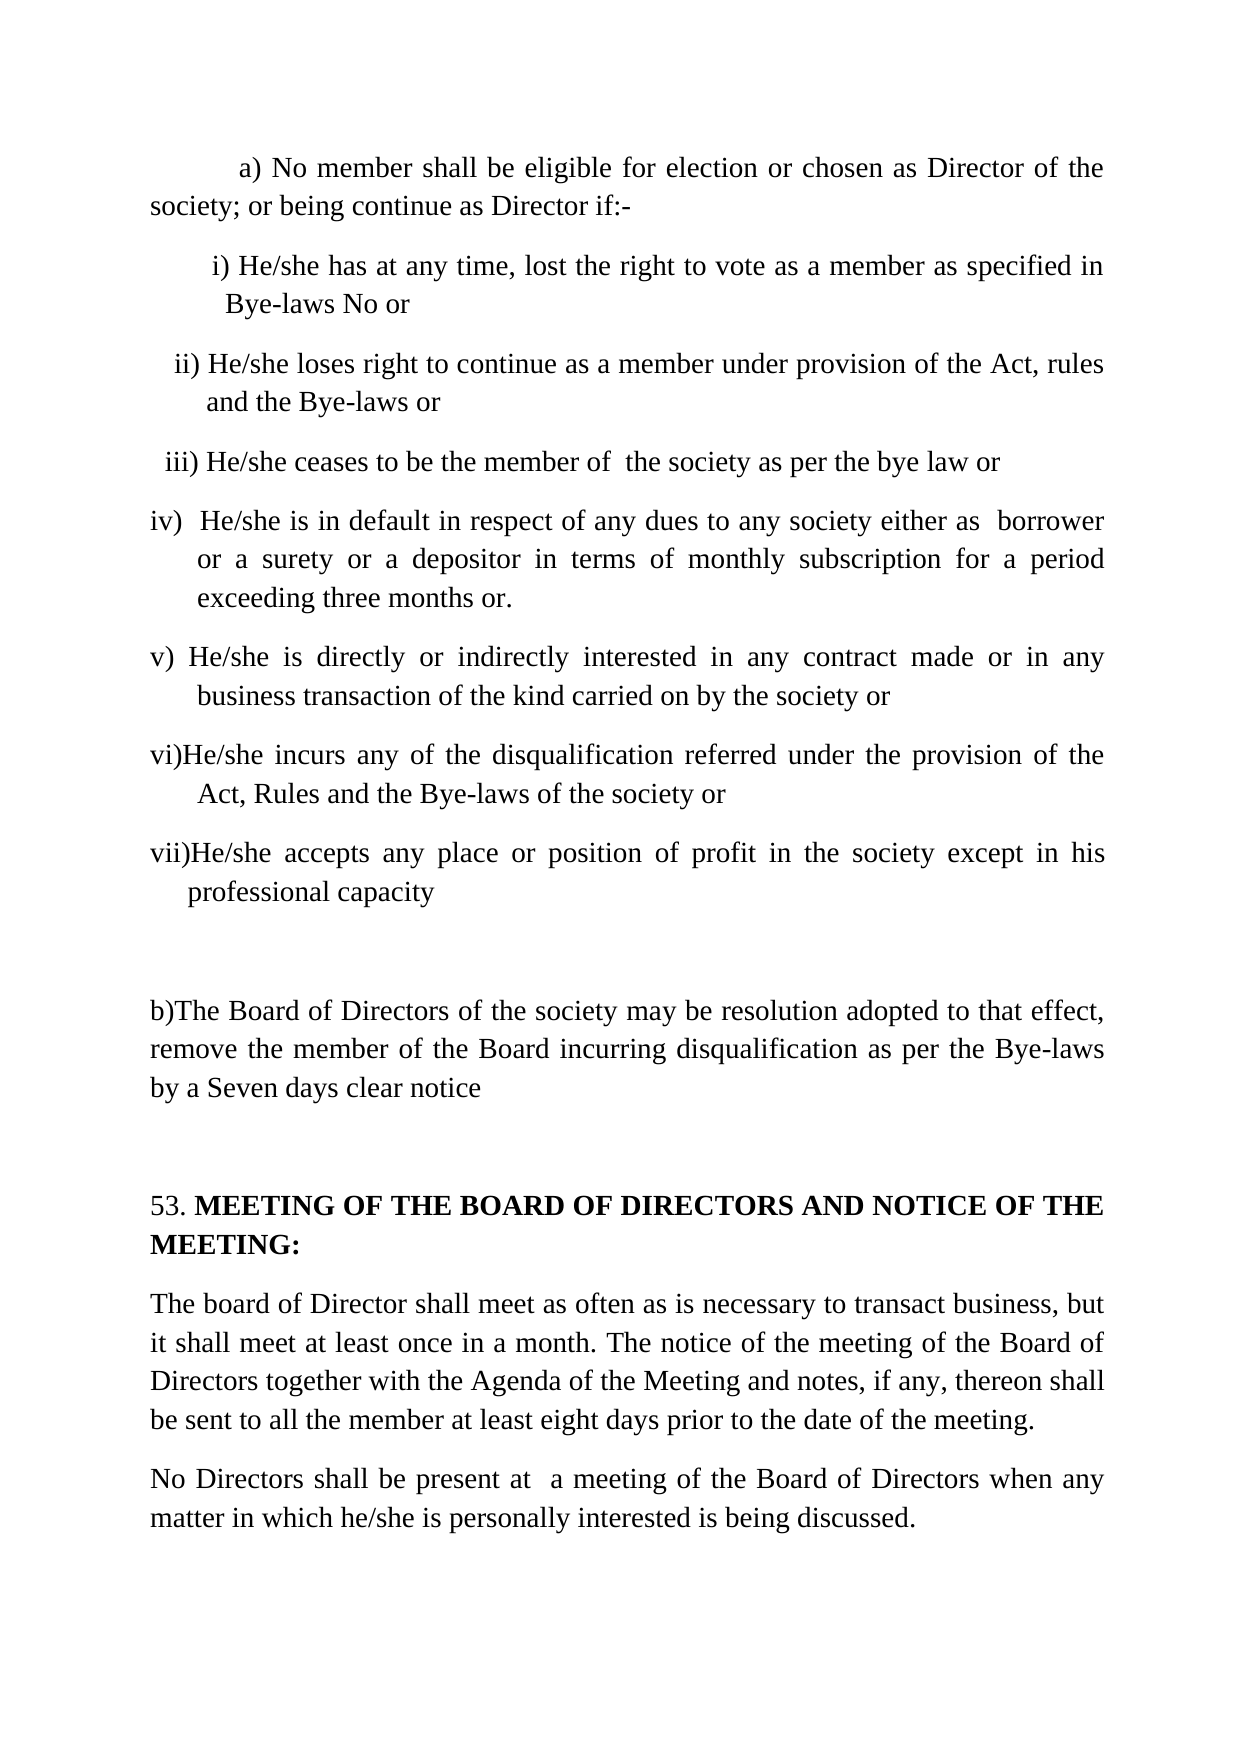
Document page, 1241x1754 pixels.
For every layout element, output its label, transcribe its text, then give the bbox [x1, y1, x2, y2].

text ii) He/she loses right to continue as a member under provision of the Act, rules and the Bye-laws or [150, 346, 1106, 418]
text b)The Board of Directors of the society may be resolution adopted to that effect, remove the member of the Board incurring disqualification as per the Bye-laws by a Seven days clear notice [150, 993, 1106, 1103]
text i) He/she has at any time, lost the right to vote as a member as specified in Bye-laws No or [150, 248, 1106, 320]
text No Directors shall be present at a meeting of the Board of Directors when any matter in which he/she is personally interested is being discussed. [150, 1461, 1106, 1533]
text v) He/she is directly or indirectly interested in any contract made or in any business transaction of the kind carried on by the society or [150, 639, 1106, 712]
text iii) He/she ceases to be the member of the society as per the bye law or [150, 444, 1106, 477]
text a) No member shall be eligible for election or chosen as Director of the society; or being continue as Director if:- [150, 150, 1106, 222]
text The board of Director shall meet as often as is necessary to transact business, but it shall meet at least once in a month. The notice of the meeting of the Board of Directors together with the Agenda of the Meeting and notes, if any, thereon shall be sent to all the member at least eight days prior to the date of the meeting. [150, 1286, 1106, 1436]
text vii)He/she accepts any place or position of profit in the society except in his professional capacity [150, 835, 1106, 907]
text iv) He/she is in default in respect of any dues to any society either as borrower or a surety or a depositor in terms of monthly subscription for a period exceeding three months or. [150, 503, 1106, 614]
text vi)He/she incurs any of the disqualification referred under the provision of the Act, Rules and the Bye-laws of the society or [150, 737, 1106, 809]
text 53. MEETING OF THE BOARD OF DIRECTORS AND NOTICE OF THE MEETING: [150, 1188, 1106, 1261]
